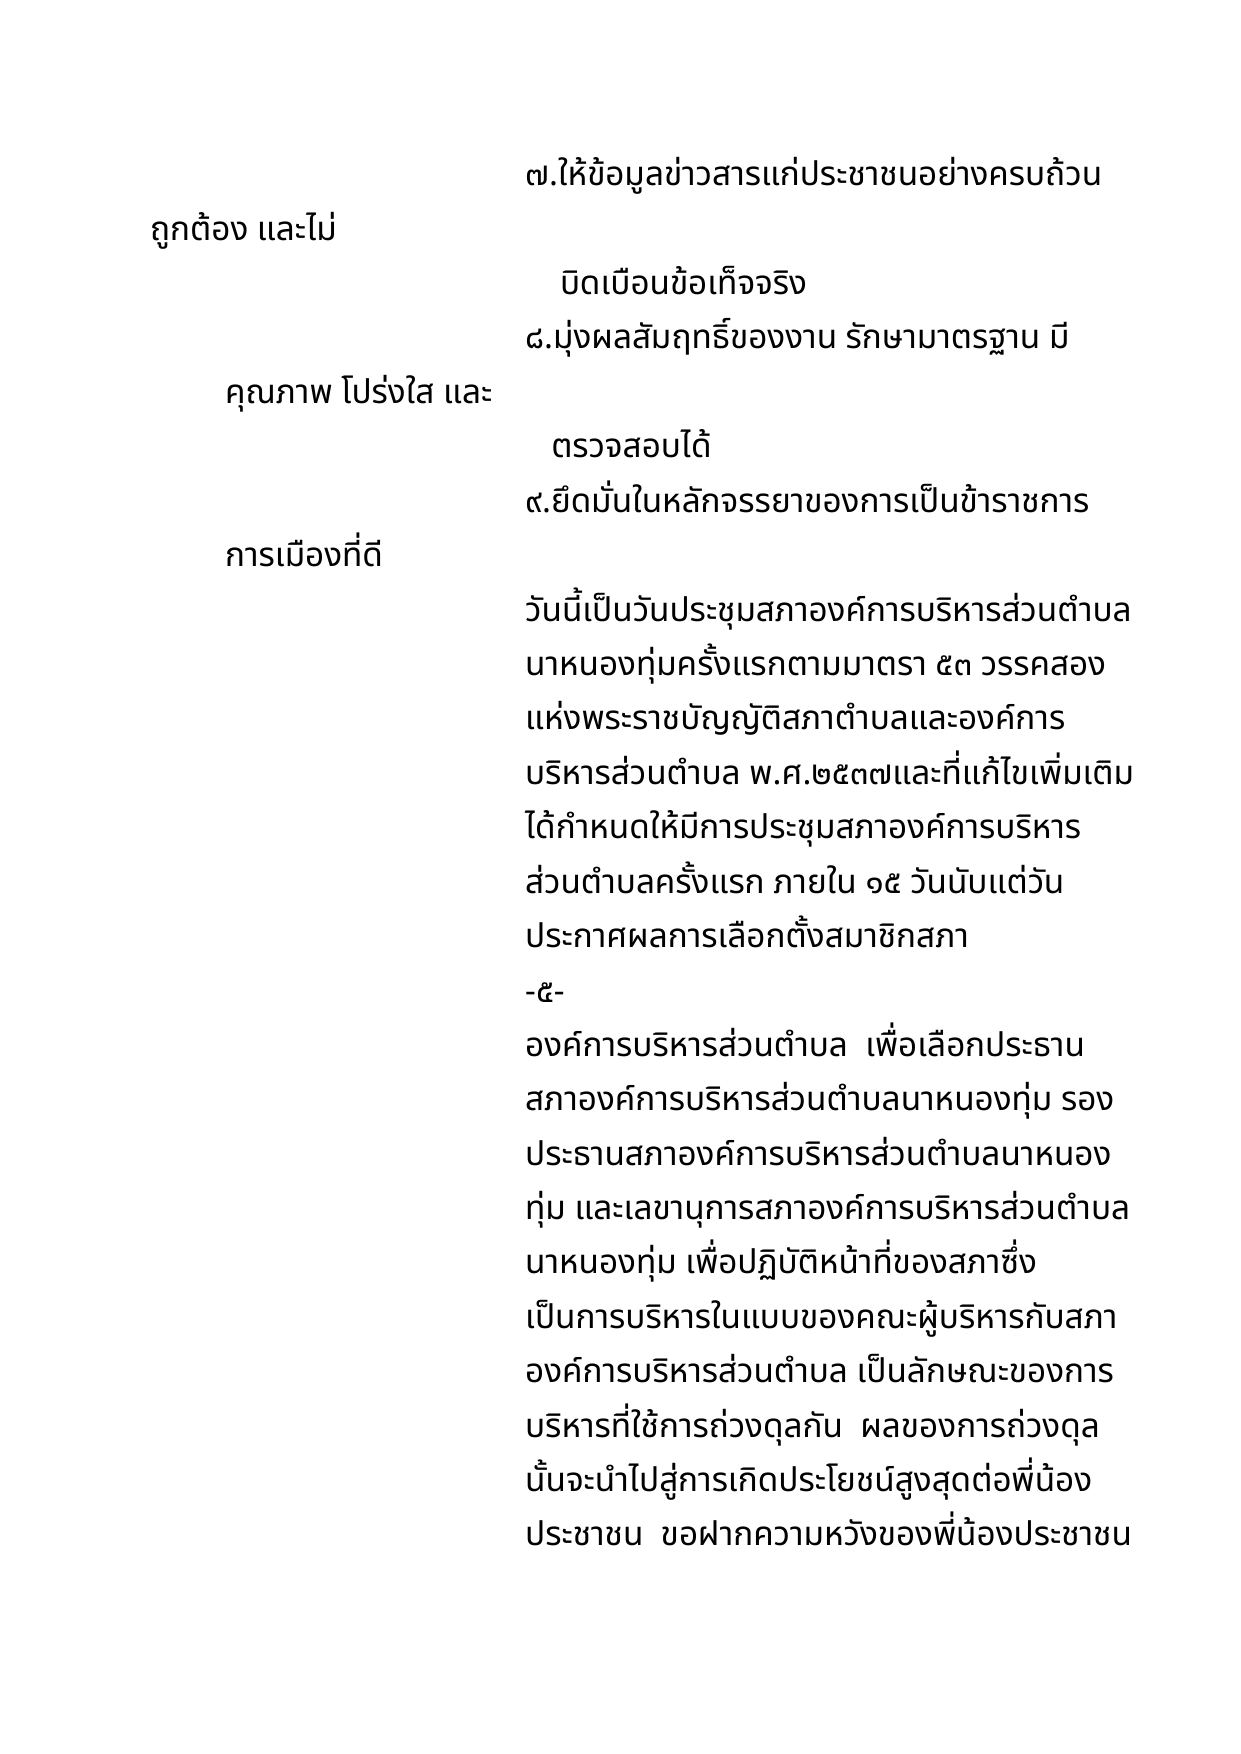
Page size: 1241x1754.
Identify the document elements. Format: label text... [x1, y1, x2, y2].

text ๘.มุ่งผลสัมฤทธิ์ของงาน รักษามาตรฐาน มีคุณภาพ โปร่งใส และ [225, 313, 1137, 418]
text วันนี้เป็นวันประชุมสภาองค์การบริหารส่วนตำบลนาหนองทุ่มครั้งแรกตามมาตรา ๕๓ วรรคสอง แห่งพระราชบัญญัติสภาตำบลและองค์การบริหารส่วนตำบล พ.ศ.๒๕๓๗และที่แก้ไขเพิ่มเติม ได้กำหนดให้มีการประชุมสภาองค์การบริหารส่วนตำบลครั้งแรก ภายใน ๑๕ วันนับแต่วันประกาศผลการเลือกตั้งสมาชิกสภา [525, 586, 1137, 962]
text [525, 1021, 1137, 1561]
text ๗.ให้ข้อมูลข่าวสารแก่ประชาชนอย่างครบถ้วน ถูกต้อง และไม่ [150, 150, 1137, 255]
text -๕- [525, 966, 1137, 1017]
text บิดเบือนข้อเท็จจริง [150, 259, 1137, 309]
text ๙.ยึดมั่นในหลักจรรยาของการเป็นข้าราชการการเมืองที่ดี [225, 477, 1137, 582]
text ตรวจสอบได้ [225, 422, 1137, 473]
